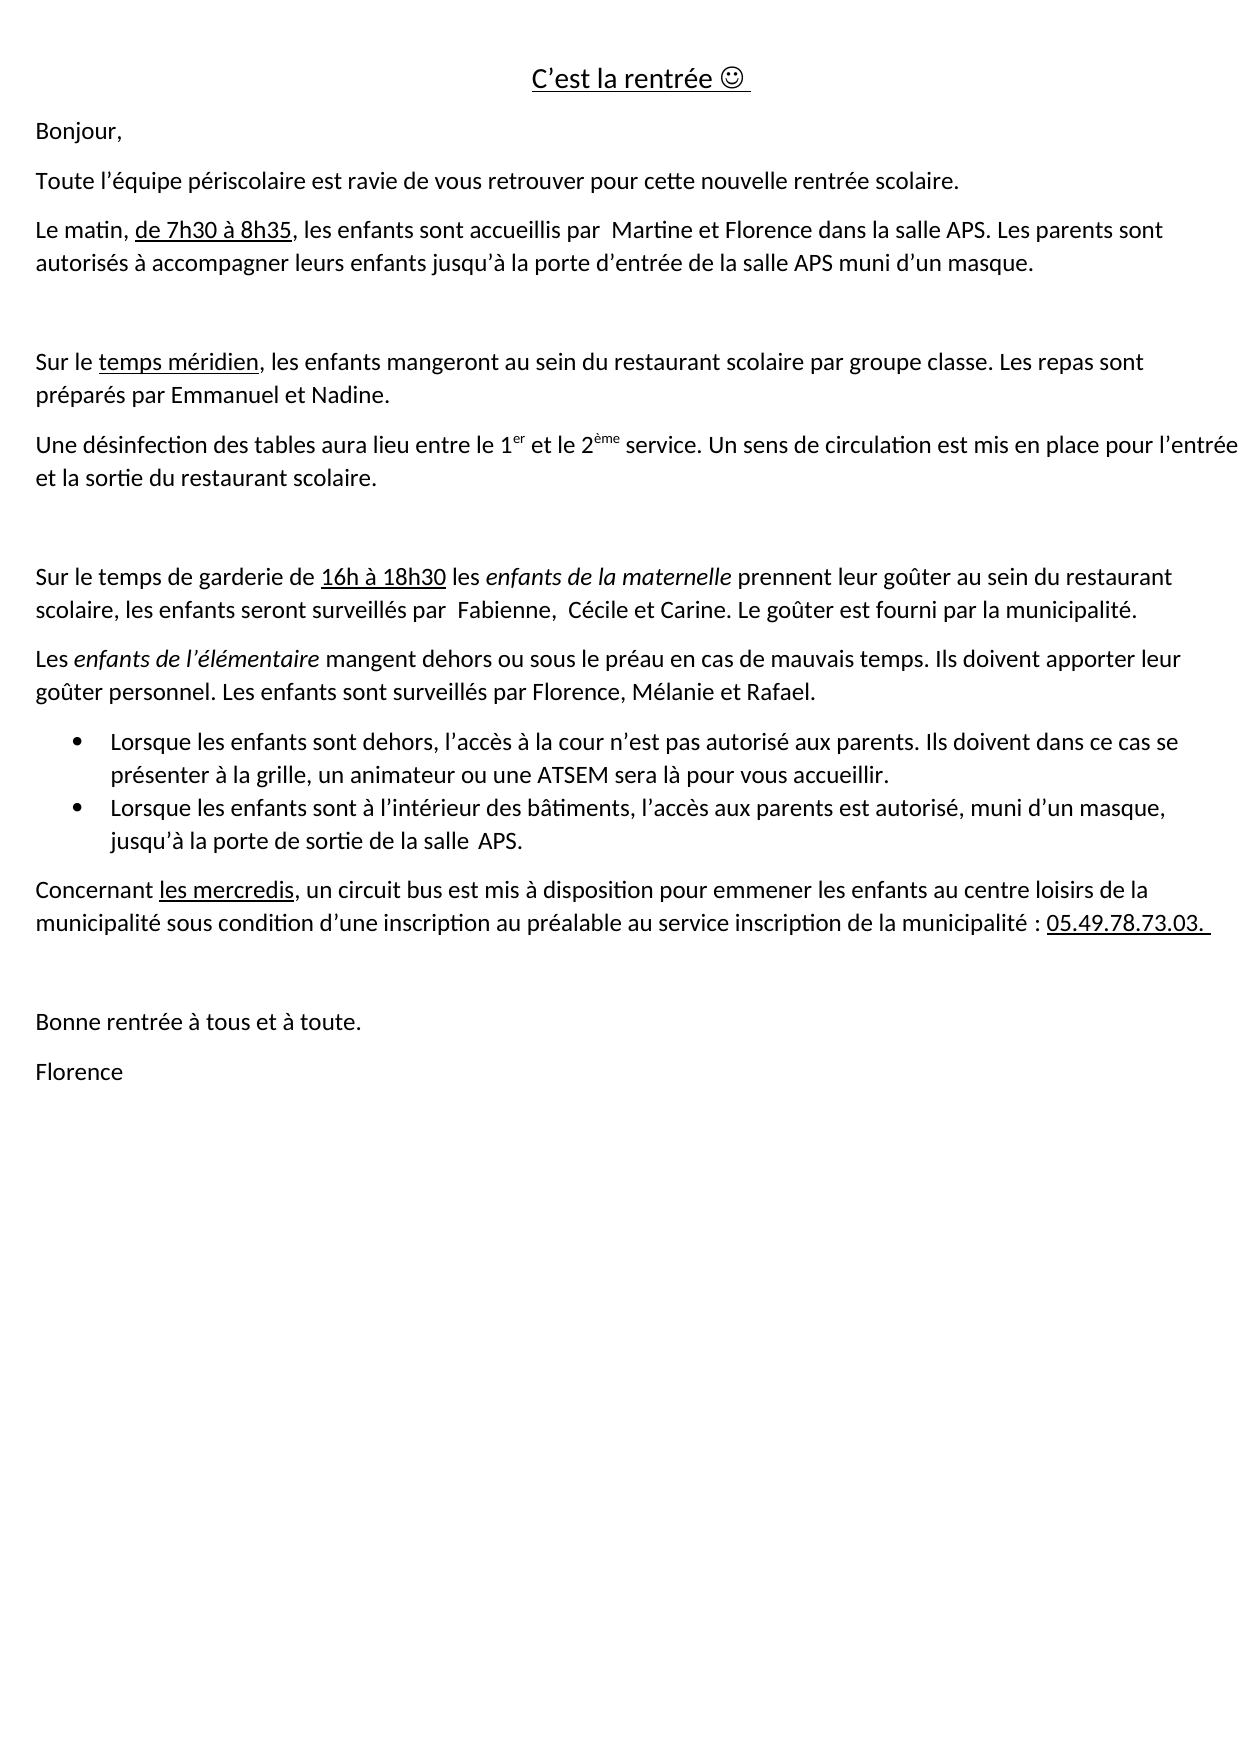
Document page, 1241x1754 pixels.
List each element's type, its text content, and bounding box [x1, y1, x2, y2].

list Lorsque les enfants sont dehors, l’accès à la cour n’est pas autorisé aux parents. Ils doivent dans ce cas se présenter à la grille, un animateur ou une ATSEM sera là pour vous accueillir. [73, 726, 1240, 789]
list Lorsque les enfants sont à l’intérieur des bâtiments, l’accès aux parents est autorisé, muni d’un masque, jusqu’à la porte de sortie de la salle APS. [73, 792, 1240, 855]
text Sur le temps de garderie de 16h à 18h30 les enfants de la maternelle prennent leur goûter au sein du restaurant scolaire, les enfants seront surveillés par Fabienne, Cécile et Carine. Le goûter est fourni par la municipalité. [35, 561, 1240, 624]
text Florence [35, 1056, 1240, 1087]
text Bonjour, [35, 115, 1240, 146]
text Une désinfection des tables aura lieu entre le 1er et le 2ème service. Un sens de circulation est mis en place pour l’entrée et la sortie du restaurant scolaire. [35, 429, 1240, 492]
text C’est la rentrée [35, 60, 1240, 96]
text Les enfants de l’élémentaire mangent dehors ou sous le préau en cas de mauvais temps. Ils doivent apporter leur goûter personnel. Les enfants sont surveillés par Florence, Mélanie et Rafael. [35, 644, 1240, 707]
text Le matin, de 7h30 à 8h35, les enfants sont accueillis par Martine et Florence dans la salle APS. Les parents sont autorisés à accompagner leurs enfants jusqu’à la porte d’entrée de la salle APS muni d’un masque. [35, 214, 1240, 278]
text Toute l’équipe périscolaire est ravie de vous retrouver pour cette nouvelle rentrée scolaire. [35, 165, 1240, 195]
text Bonne rentrée à tous et à toute. [35, 1007, 1240, 1037]
text Sur le temps méridien, les enfants mangeront au sein du restaurant scolaire par groupe classe. Les repas sont préparés par Emmanuel et Nadine. [35, 347, 1240, 410]
text Concernant les mercredis, un circuit bus est mis à disposition pour emmener les enfants au centre loisirs de la municipalité sous condition d’une inscription au préalable au service inscription de la municipalité : 05.49.78.73.03. [35, 874, 1240, 938]
